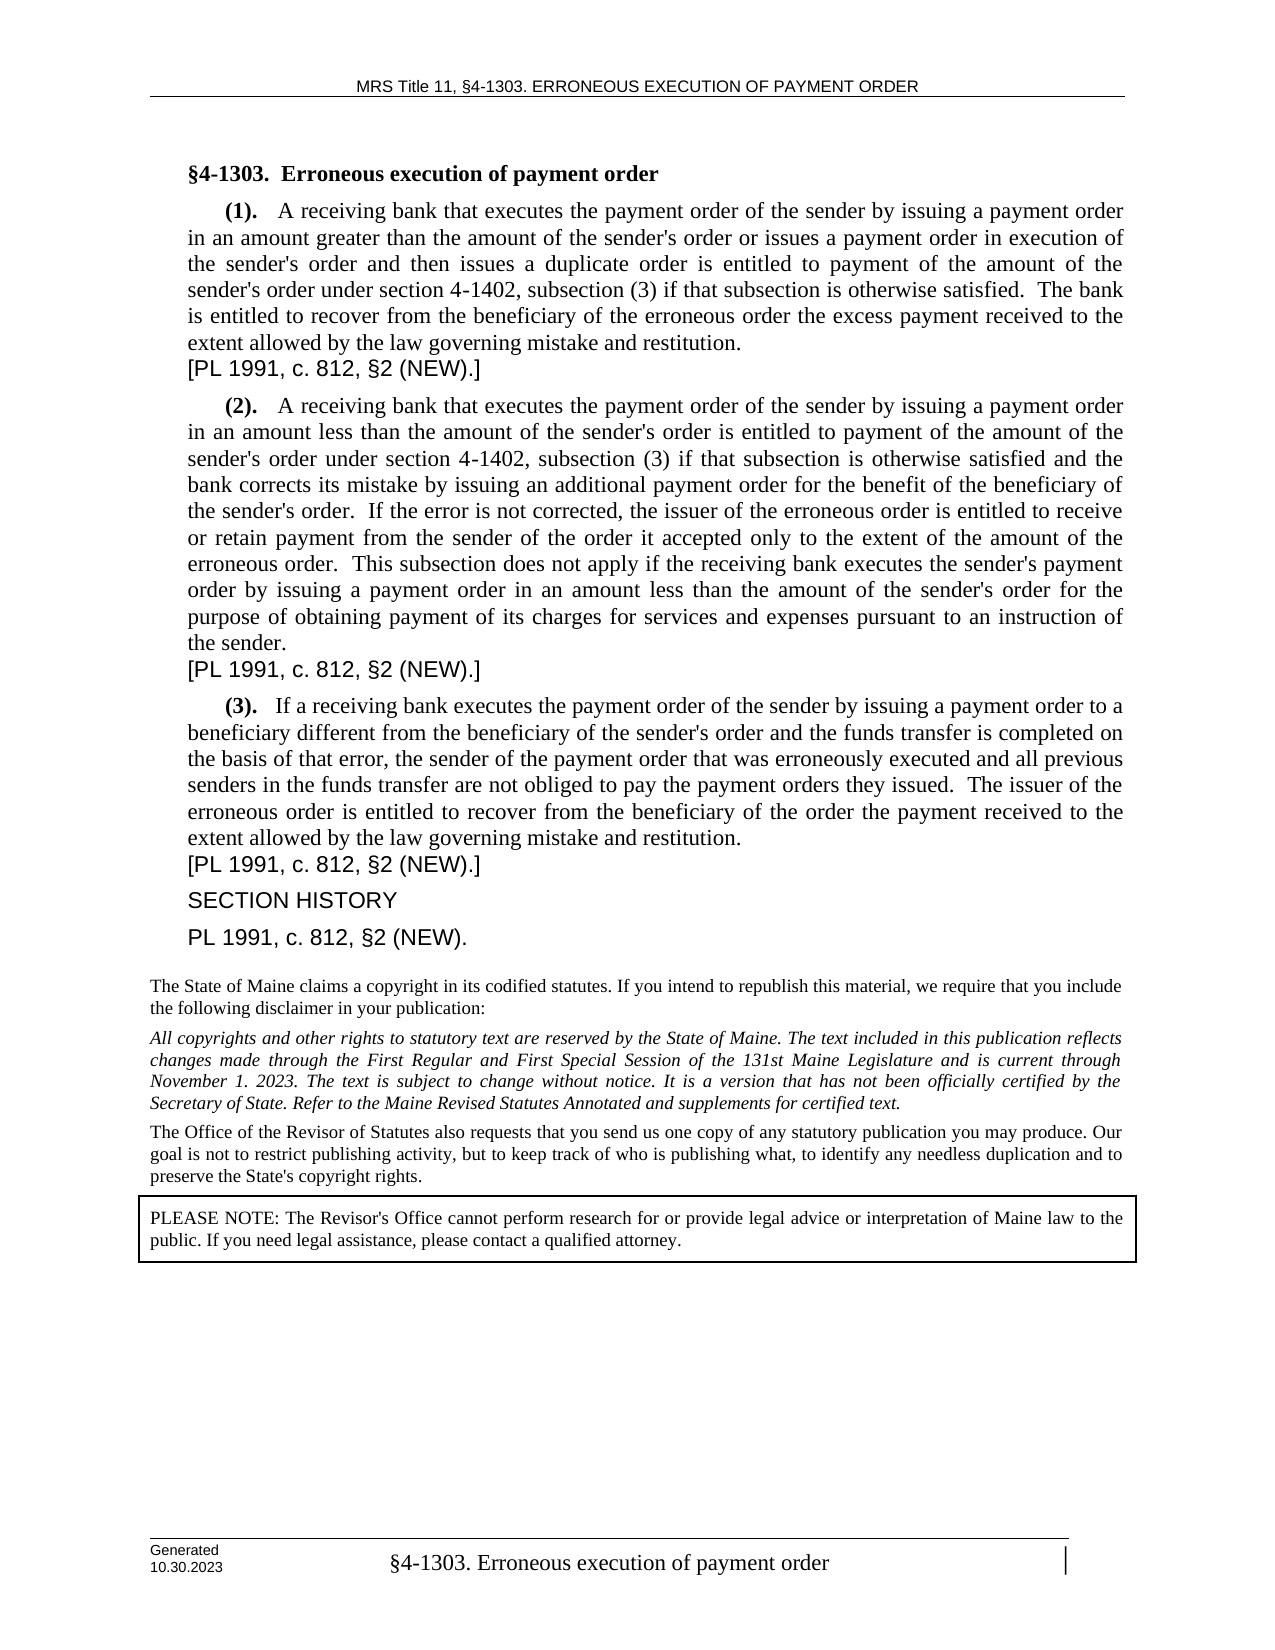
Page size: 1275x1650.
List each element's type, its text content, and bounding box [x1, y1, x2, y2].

text PLEASE NOTE: The Revisor's Office cannot perform research for or provide legal advice or interpretation of Maine law to the public. If you need legal assistance, please contact a qualified attorney. [140, 1197, 1135, 1261]
text All copyrights and other rights to statutory text are reserved by the State of Maine. The text included in this publication reflects changes made through the First Regular and First Special Session of the 131st Maine Legislature and is current through November 1. 2023 . The text is subject to change without notice. It is a version that has not been officially certified by the Secretary of State. Refer to the Maine Revised Statutes Annotated and supplements for certified text. [150, 1027, 1125, 1113]
text §4-1303. Erroneous execution of payment order [187, 160, 1125, 187]
text SECTION HISTORY [187, 887, 1125, 914]
text PL 1991, c. 812, §2 (NEW). [187, 924, 1125, 950]
text (2). A receiving bank that executes the payment order of the sender by issuing a payment order in an amount less than the amount of the sender's order is entitled to payment of the amount of the sender's order under section 4‑1402, subsection (3) if that subsection is otherwise satisfied and the bank corrects its mistake by issuing an additional payment order for the benefit of the beneficiary of the sender's order. If the error is not corrected, the issuer of the erroneous order is entitled to receive or retain payment from the sender of the order it accepted only to the extent of the amount of the erroneous order. This subsection does not apply if the receiving bank executes the sender's payment order by issuing a payment order in an amount less than the amount of the sender's order for the purpose of obtaining payment of its charges for services and expenses pursuant to an instruction of the sender. [187, 392, 1125, 656]
text [PL 1991, c. 812, §2 (NEW).] [187, 355, 1125, 382]
text (3). If a receiving bank executes the payment order of the sender by issuing a payment order to a beneficiary different from the beneficiary of the sender's order and the funds transfer is completed on the basis of that error, the sender of the payment order that was erroneously executed and all previous senders in the funds transfer are not obliged to pay the payment orders they issued. The issuer of the erroneous order is entitled to recover from the beneficiary of the order the payment received to the extent allowed by the law governing mistake and restitution. [187, 692, 1125, 851]
text The State of Maine claims a copyright in its codified statutes. If you intend to republish this material, we require that you include the following disclaimer in your publication: [150, 975, 1125, 1018]
text [PL 1991, c. 812, §2 (NEW).] [187, 851, 1125, 877]
text (1). A receiving bank that executes the payment order of the sender by issuing a payment order in an amount greater than the amount of the sender's order or issues a payment order in execution of the sender's order and then issues a duplicate order is entitled to payment of the amount of the sender's order under section 4‑1402, subsection (3) if that subsection is otherwise satisfied. The bank is entitled to recover from the beneficiary of the erroneous order the excess payment received to the extent allowed by the law governing mistake and restitution. [187, 197, 1125, 355]
text The Office of the Revisor of Statutes also requests that you send us one copy of any statutory publication you may produce. Our goal is not to restrict publishing activity, but to keep track of who is publishing what, to identify any needless duplication and to preserve the State's copyright rights. [150, 1121, 1125, 1186]
text [PL 1991, c. 812, §2 (NEW).] [187, 656, 1125, 682]
